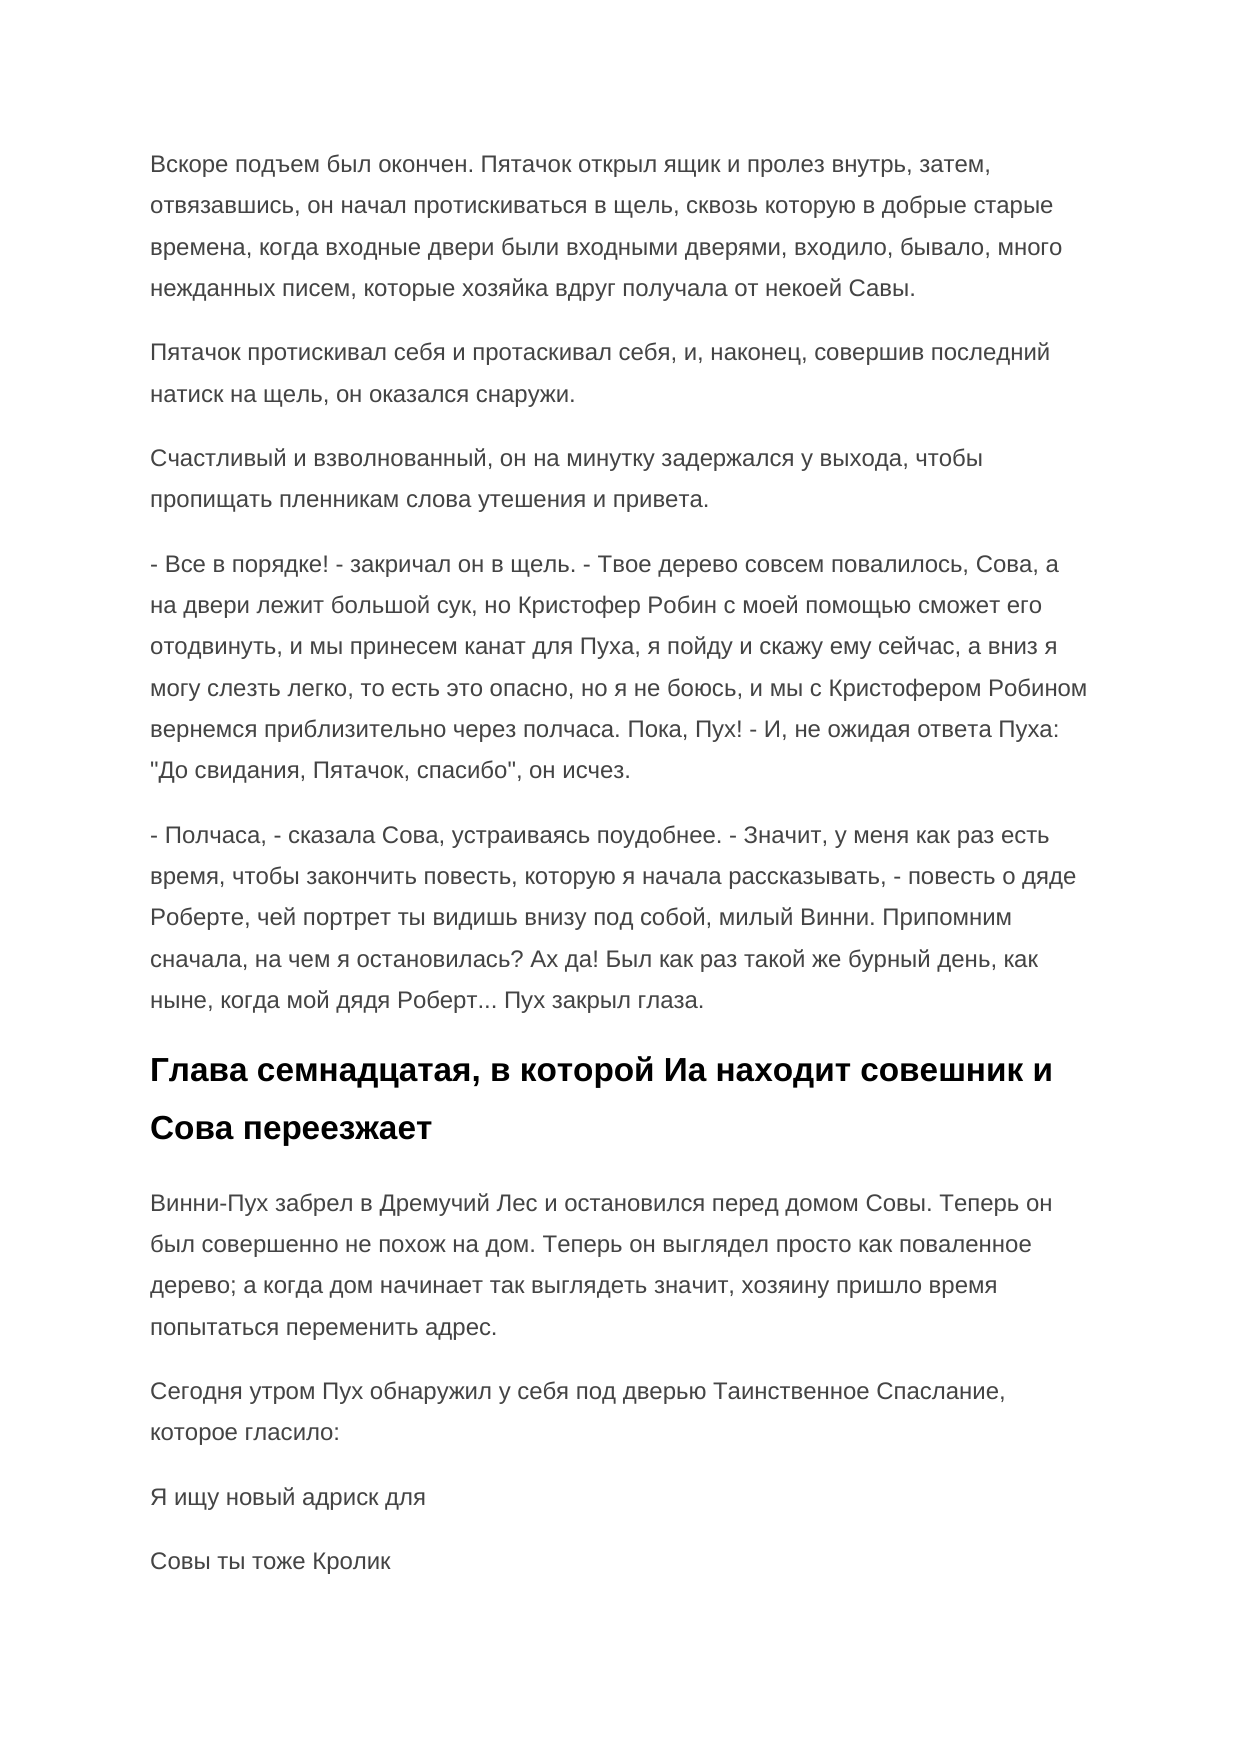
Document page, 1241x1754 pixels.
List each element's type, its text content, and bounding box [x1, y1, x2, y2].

text Совы ты тоже Кролик [150, 1547, 1090, 1574]
subtitle Глава семнадцатая, в которой Иа находит совешник и Сова переезжает [150, 1050, 1090, 1146]
text Счастливый и взволнованный, он на минутку задержался у выхода, чтобы пропищать пленникам слова утешения и привета. [150, 444, 1090, 513]
text Сегодня утром Пух обнаружил у себя под дверью Таинственное Спаслание, которое гласило: [150, 1377, 1090, 1446]
text Я ищу новый адриск для [150, 1482, 1090, 1510]
text Пятачок протискивал себя и протаскивал себя, и, наконец, совершив последний натиск на щель, он оказался снаружи. [150, 338, 1090, 407]
text - Полчаса, - сказала Сова, устраиваясь поудобнее. - Значит, у меня как раз есть время, чтобы закончить повесть, которую я начала рассказывать, - повесть о дяде Роберте, чей портрет ты видишь внизу под собой, милый Винни. Припомним сначала, на чем я остановилась? Ах да! Был как раз такой же бурный день, как ныне, когда мой дядя Роберт... Пух закрыл глаза. [150, 821, 1090, 1014]
text - Все в порядке! - закричал он в щель. - Твое дерево совсем повалилось, Сова, а на двери лежит большой сук, но Кристофер Робин с моей помощью сможет его отодвинуть, и мы принесем канат для Пуха, я пойду и скажу ему сейчас, а вниз я могу слезть легко, то есть это опасно, но я не боюсь, и мы с Кристофером Робином вернемся приблизительно через полчаса. Пока, Пух! - И, не ожидая ответа Пуха: "До свидания, Пятачок, спасибо", он исчез. [150, 549, 1090, 784]
text Вскоре подъем был окончен. Пятачок открыл ящик и пролез внутрь, затем, отвязавшись, он начал протискиваться в щель, сквозь которую в добрые старые времена, когда входные двери были входными дверями, входило, бывало, много нежданных писем, которые хозяйка вдруг получала от некоей Савы. [150, 150, 1090, 302]
text Винни-Пух забрел в Дремучий Лес и остановился перед домом Совы. Теперь он был совершенно не похож на дом. Теперь он выглядел просто как поваленное дерево; а когда дом начинает так выглядеть значит, хозяину пришло время попытаться переменить адрес. [150, 1188, 1090, 1340]
